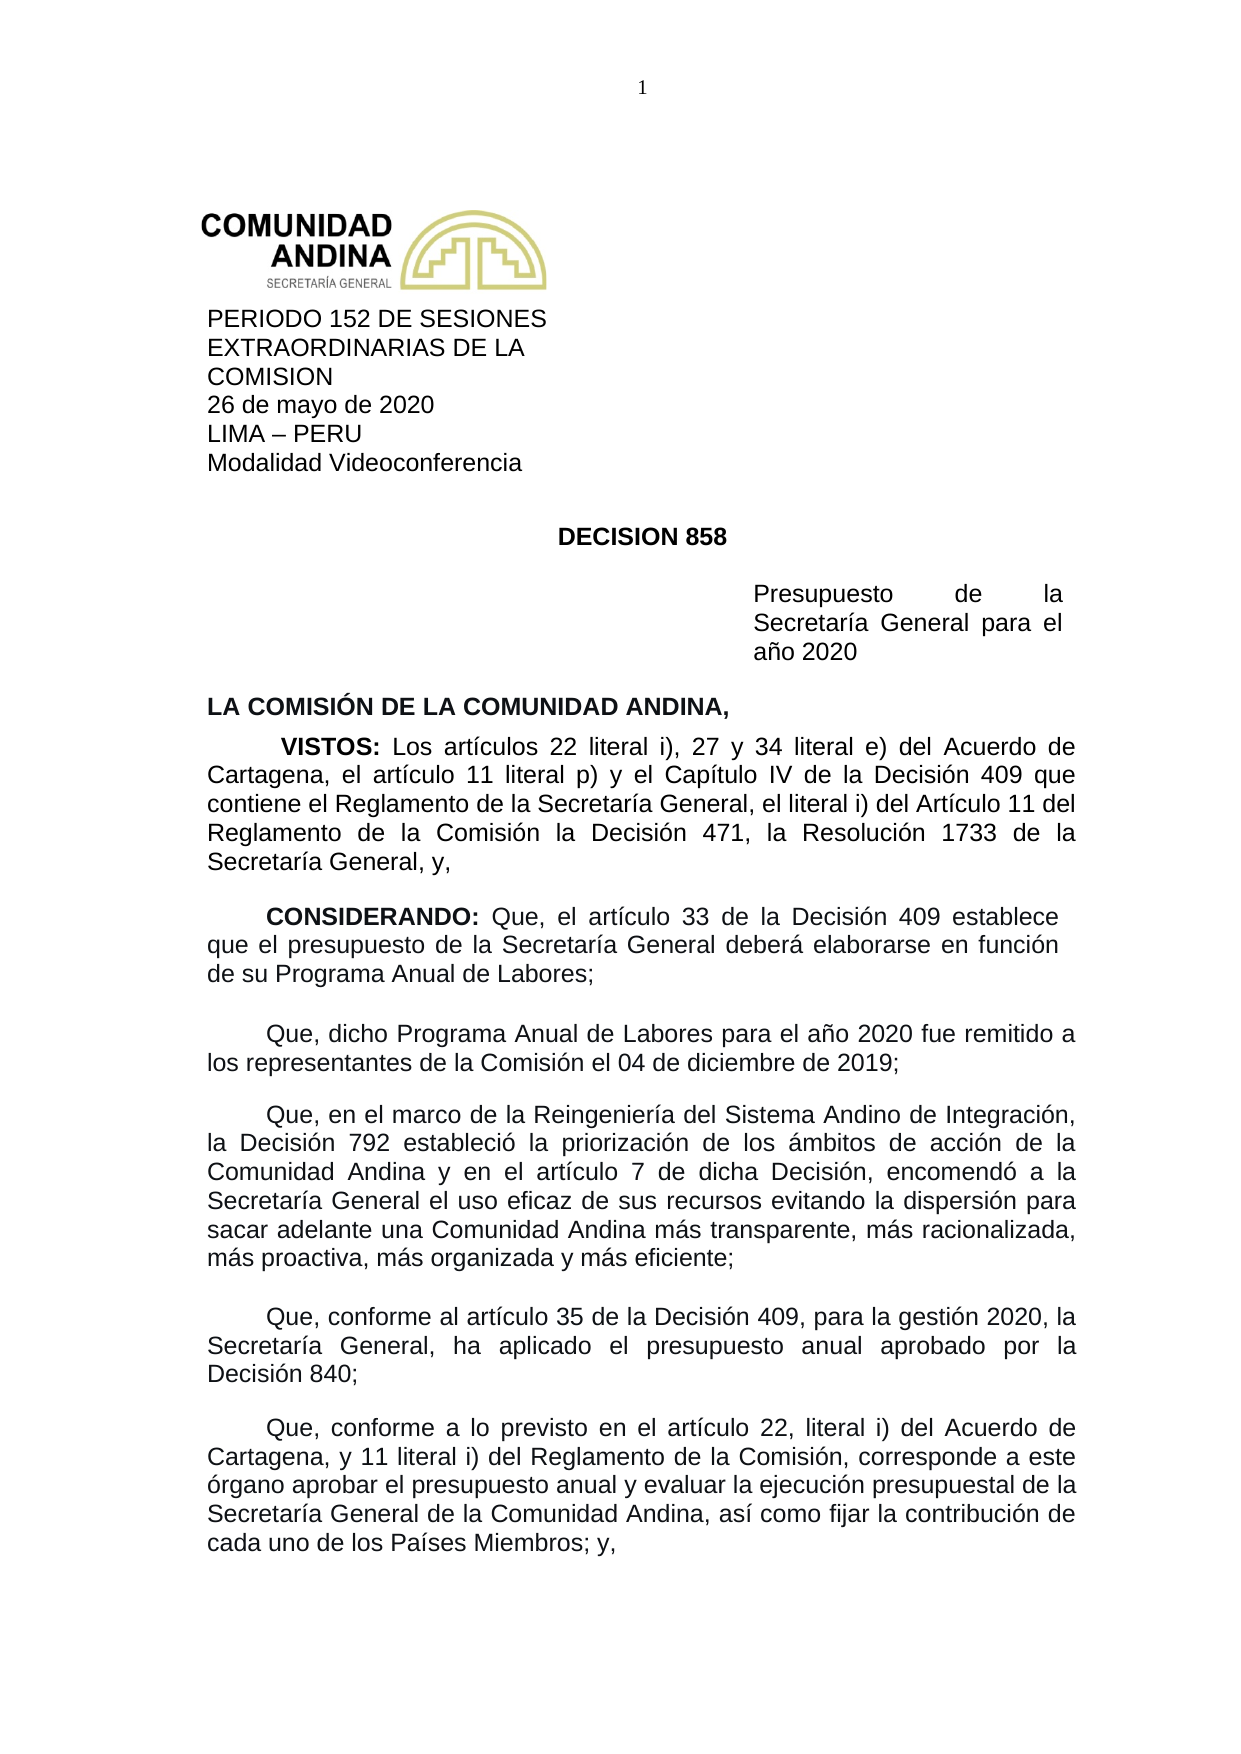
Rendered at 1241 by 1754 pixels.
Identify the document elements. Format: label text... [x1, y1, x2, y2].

text EXTRAORDINARIAS DE LA [207, 333, 555, 362]
text 26 de mayo de 2020 [207, 390, 555, 419]
text Presupuesto de la Secretaría General para el año 2020 [753, 579, 1063, 665]
text CONSIDERANDO: Que, el artículo 33 de la Decisión 409 establece que el presupuesto de la Secretaría General deberá elaborarse en función de su Programa Anual de Labores; [207, 902, 1060, 988]
text COMISION [207, 362, 555, 390]
text Que, conforme a lo previsto en el artículo 22, literal i) del Acuerdo de Cartagena, y 11 literal i) del Reglamento de la Comisión, corresponde a este órgano aprobar el presupuesto anual y evaluar la ejecución presupuestal de la Secretaría General de la Comunidad Andina, así como fijar la contribución de cada uno de los Países Miembros; y, [207, 1413, 1078, 1556]
text PERIODO 152 DE SESIONES [207, 304, 555, 333]
text DECISION 858 [207, 522, 1078, 550]
text Que, en el marco de la Reingeniería del Sistema Andino de Integración, la Decisión 792 estableció la priorización de los ámbitos de acción de la Comunidad Andina y en el artículo 7 de dicha Decisión, encomendó a la Secretaría General el uso eficaz de sus recursos evitando la dispersión para sacar adelante una Comunidad Andina más transparente, más racionalizada, más proactiva, más organizada y más eficiente; [207, 1099, 1078, 1272]
text LA COMISIÓN DE LA COMUNIDAD ANDINA, [207, 687, 1060, 718]
text Modalidad Videoconferencia [207, 448, 555, 477]
text VISTOS: Los artículos 22 literal i), 27 y 34 literal e) del Acuerdo de Cartagena, el artículo 11 literal p) y el Capítulo IV de la Decisión 409 que contiene el Reglamento de la Secretaría General, el literal i) del Artículo 11 del Reglamento de la Comisión la Decisión 471, la Resolución 1733 de la Secretaría General, y, [207, 732, 1078, 876]
text Que, conforme al artículo 35 de la Decisión 409, para la gestión 2020, la Secretaría General, ha aplicado el presupuesto anual aprobado por la Decisión 840; [207, 1302, 1078, 1388]
text LIMA – PERU [207, 419, 555, 448]
text Que, dicho Programa Anual de Labores para el año 2020 fue remitido a los representantes de la Comisión el 04 de diciembre de 2019; [207, 1019, 1078, 1077]
picture [201, 210, 547, 294]
